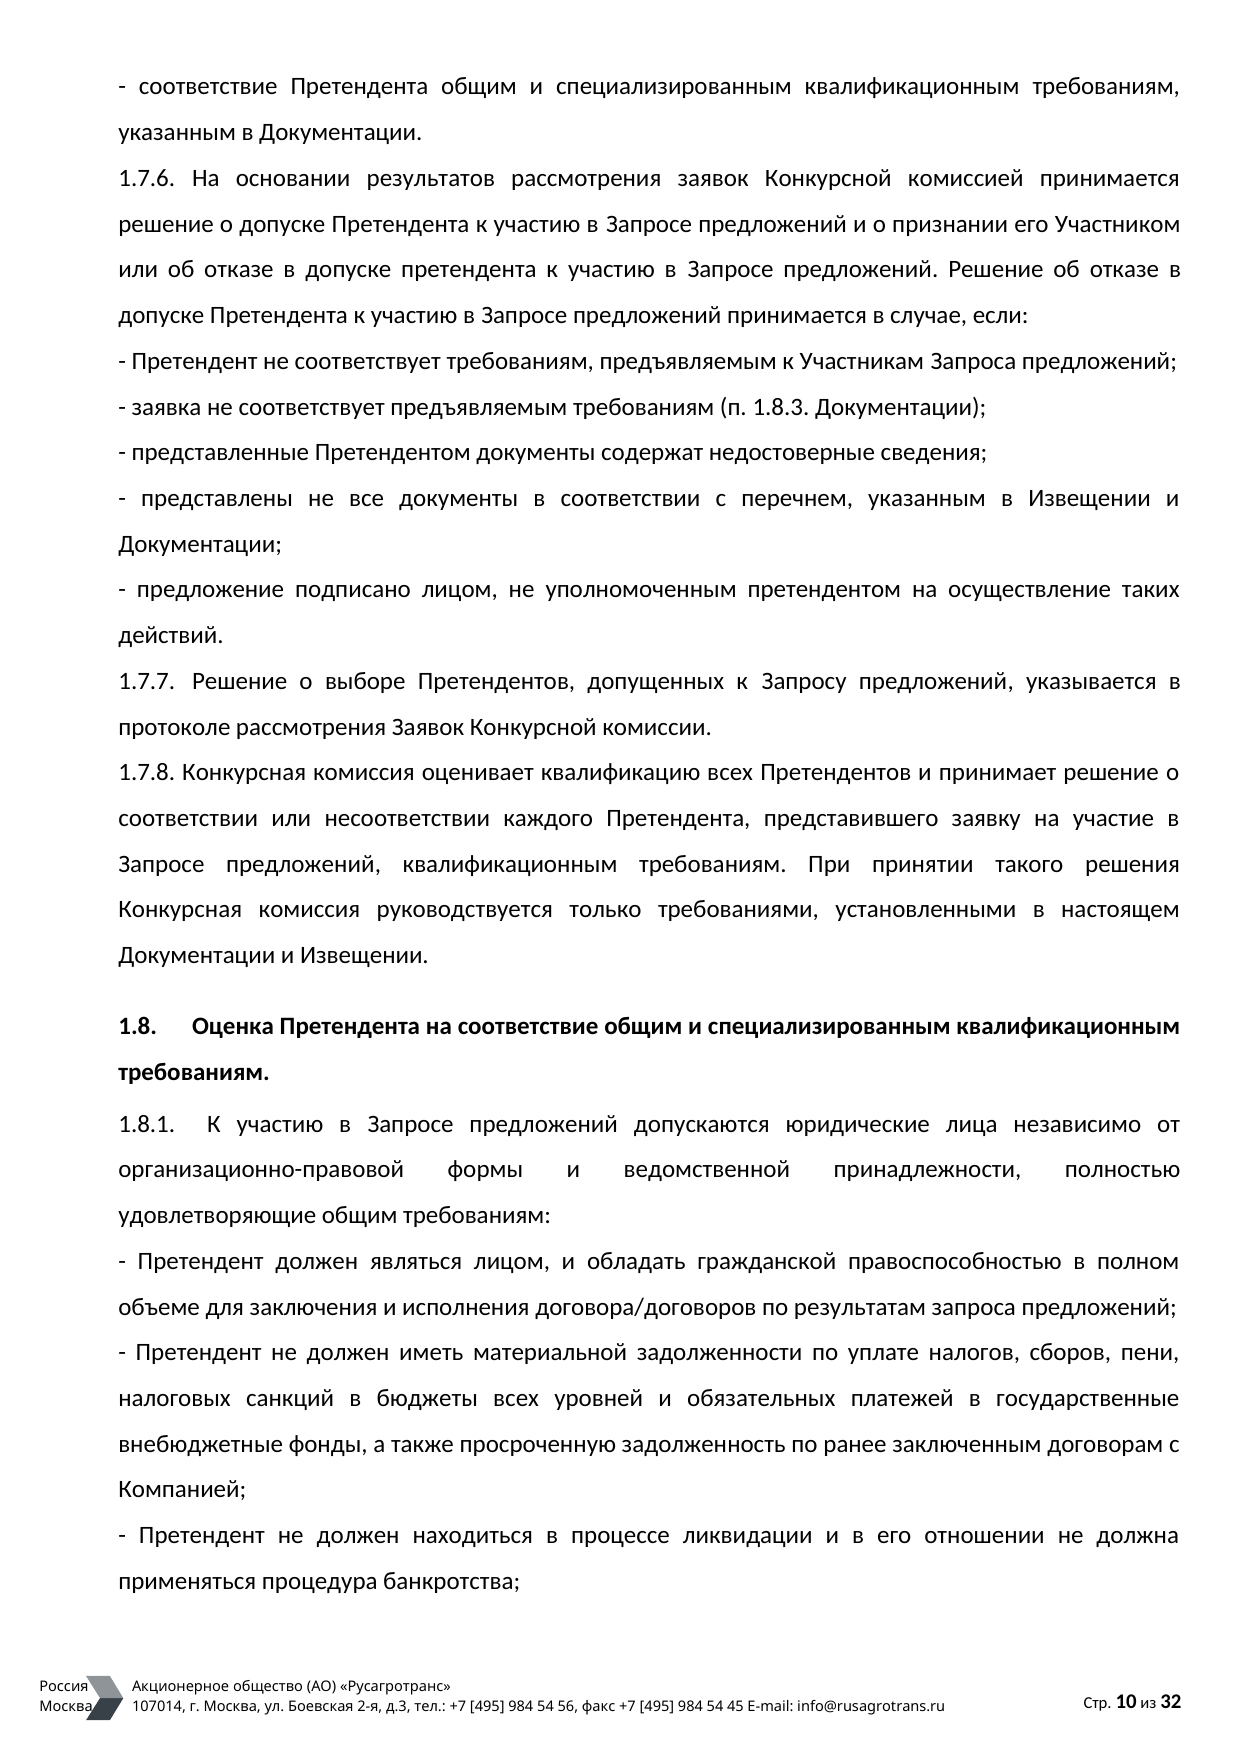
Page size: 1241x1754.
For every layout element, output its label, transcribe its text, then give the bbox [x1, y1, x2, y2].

list 1.7.8. Конкурсная комиссия оценивает квалификацию всех Претендентов и принимает решение о соответствии или несоответствии каждого Претендента, представившего заявку на участие в Запросе предложений, квалификационным требованиям. При принятии такого решения Конкурсная комиссия руководствуется только требованиями, установленными в настоящем Документации и Извещении. [118, 756, 1181, 970]
list Решение о выборе Претендентов, допущенных к Запросу предложений, указывается в протоколе рассмотрения Заявок Конкурсной комиссии. [118, 665, 1181, 741]
text - Претендент не соответствует требованиям, предъявляемым к Участникам Запроса предложений; [118, 345, 1181, 375]
list - Претендент должен являться лицом, и обладать гражданской правоспособностью в полном объеме для заключения и исполнения договора/договоров по результатам запроса предложений; [118, 1245, 1181, 1321]
list К участию в Запросе предложений допускаются юридические лица независимо от организационно-правовой формы и ведомственной принадлежности, полностью удовлетворяющие общим требованиям: [118, 1108, 1181, 1230]
text Оценка Претендента на соответствие общим и специализированным квалификационным требованиям. [118, 1010, 1181, 1086]
list - Претендент не должен находиться в процессе ликвидации и в его отношении не должна применяться процедура банкротства; [118, 1519, 1181, 1596]
text - представлены не все документы в соответствии с перечнем, указанным в Извещении и Документации; [118, 482, 1181, 558]
list - заявка не соответствует предъявляемым требованиям (п. 1.8.3. Документации); [118, 391, 1181, 421]
list - представленные Претендентом документы содержат недостоверные сведения; [118, 436, 1181, 467]
text - предложение подписано лицом, не уполномоченным претендентом на осуществление таких действий. [118, 573, 1181, 650]
text - соответствие Претендента общим и специализированным квалификационным требованиям, указанным в Документации. [118, 71, 1181, 147]
list На основании результатов рассмотрения заявок Конкурсной комиссией принимается решение о допуске Претендента к участию в Запросе предложений и о признании его Участником или об отказе в допуске претендента к участию в Запросе предложений. Решение об отказе в допуске Претендента к участию в Запросе предложений принимается в случае, если: [118, 162, 1181, 330]
list - Претендент не должен иметь материальной задолженности по уплате налогов, сборов, пени, налоговых санкций в бюджеты всех уровней и обязательных платежей в государственные внебюджетные фонды, а также просроченную задолженность по ранее заключенным договорам с Компанией; [118, 1336, 1181, 1504]
